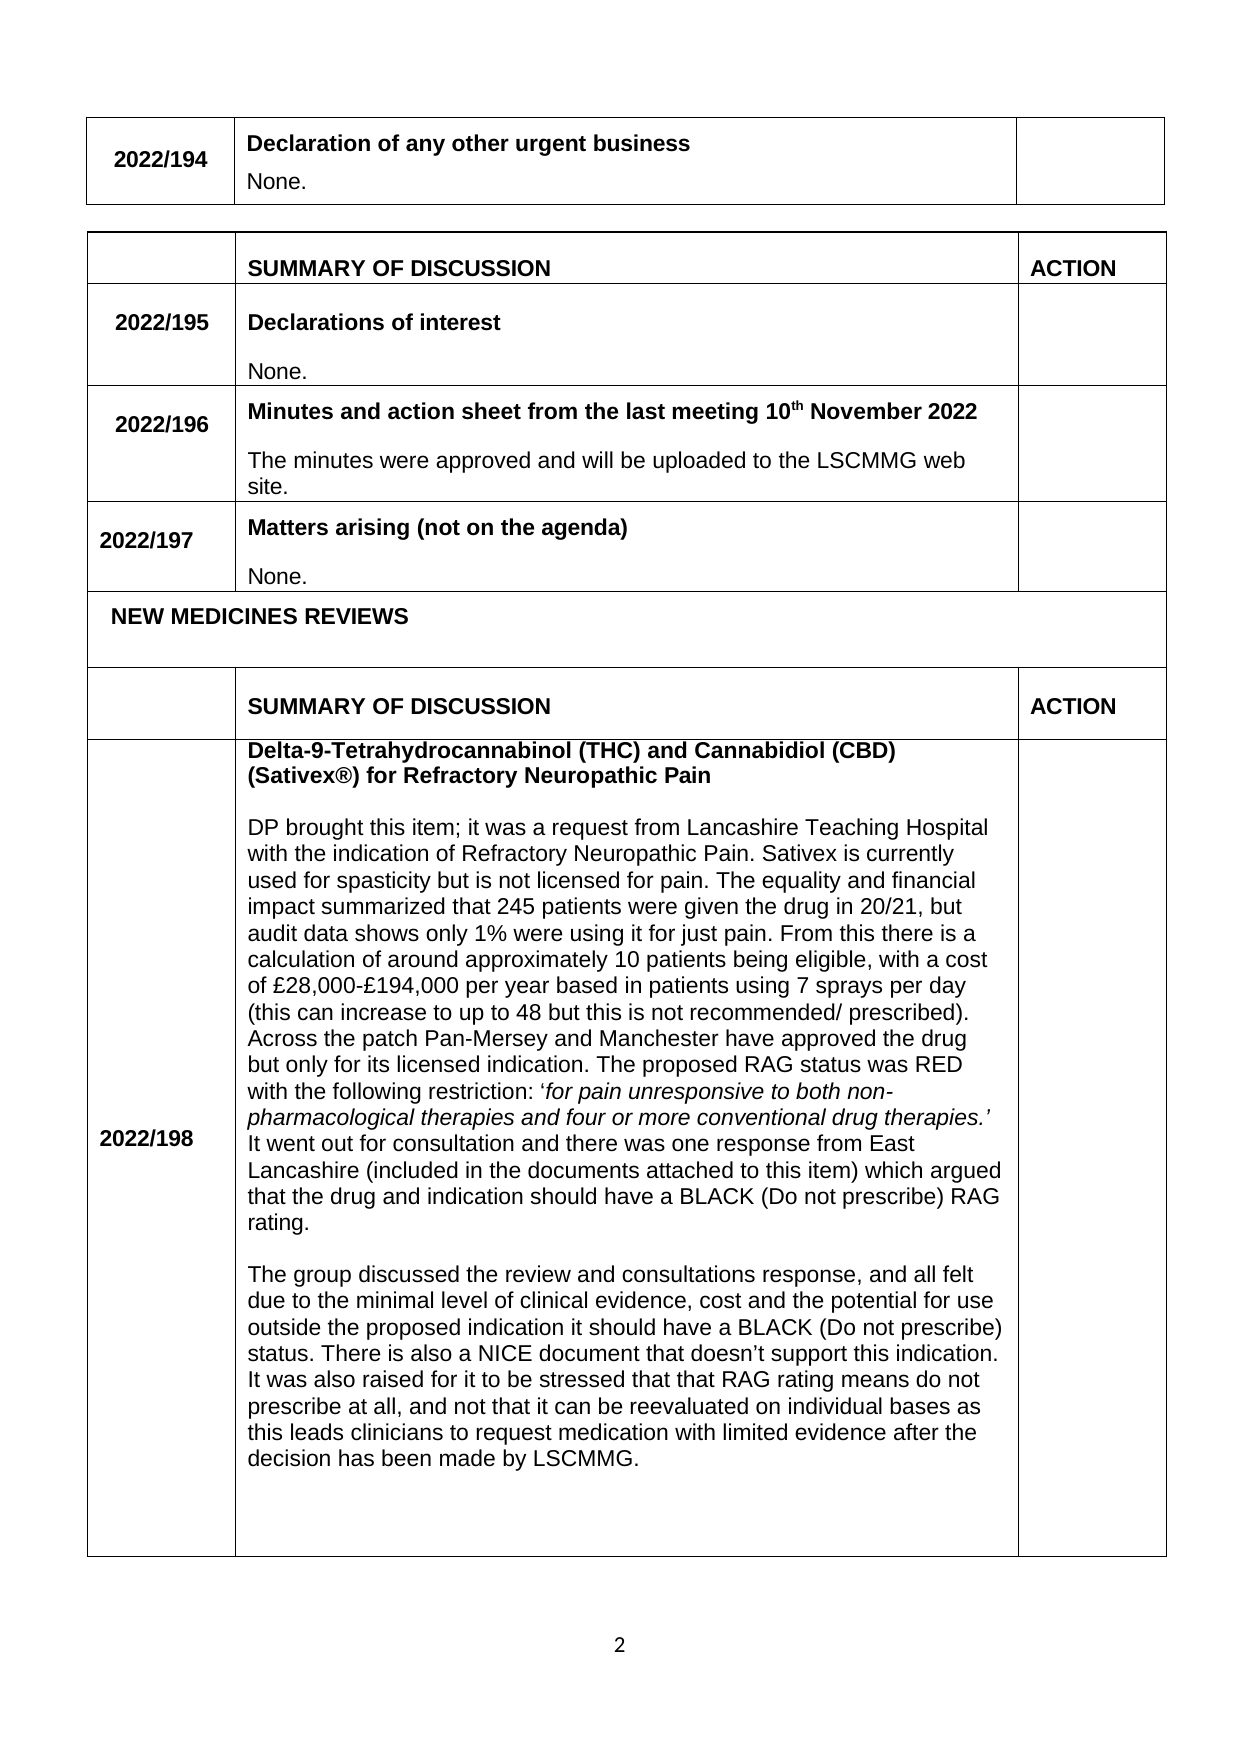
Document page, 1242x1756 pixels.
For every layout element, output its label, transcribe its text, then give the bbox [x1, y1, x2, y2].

table_cell [1019, 386, 1166, 501]
table_cell 2022/197 [88, 502, 235, 591]
table_header SUMMARY OF DISCUSSION [236, 233, 1018, 283]
table_cell Delta-9-Tetrahydrocannabinol (THC) and Cannabidiol (CBD) (Sativex®) for Refractory Neuropathic Pain DP brought this item; it was a request from Lancashire Teaching Hospital with the indication of Refractory Neuropathic Pain. Sativex is currently used for spasticity but is not licensed for pain. The equality and financial impact summarized that 245 patients were given the drug in 20/21, but audit data shows only 1% were using it for just pain. From this there is a calculation of around approximately 10 patients being eligible, with a cost of £28,000-£194,000 per year based in patients using 7 sprays per day (this can increase to up to 48 but this is not recommended/ prescribed). Across the patch Pan-Mersey and Manchester have approved the drug but only for its licensed indication. The proposed RAG status was RED with the following restriction: ‘for pain unresponsive to both non- pharmacological therapies and four or more conventional drug therapies.’ It went out for consultation and there was one response from East Lancashire (included in the documents attached to this item) which argued that the drug and indication should have a BLACK (Do not prescribe) RAG rating. The group discussed the review and consultations response, and all felt due to the minimal level of clinical evidence, cost and the potential for use outside the proposed indication it should have a BLACK (Do not prescribe) status. There is also a NICE document that doesn’t support this indication. It was also raised for it to be stressed that that RAG rating means do not prescribe at all, and not that it can be reevaluated on individual bases as this leads clinicians to request medication with limited evidence after the decision has been made by LSCMMG. [236, 740, 1018, 1556]
table_header [1017, 118, 1164, 204]
table_cell 2022/196 [88, 386, 235, 501]
table_cell 2022/198 [88, 740, 235, 1556]
table_cell 2022/195 [88, 284, 235, 385]
table_cell Matters arising (not on the agenda) None. [236, 502, 1018, 591]
table_cell NEW MEDICINES REVIEWS [88, 592, 1166, 667]
table_cell [1019, 502, 1166, 591]
table_cell SUMMARY OF DISCUSSION [236, 668, 1018, 739]
table_header Declaration of any other urgent business None. [235, 118, 1016, 204]
table_cell Minutes and action sheet from the last meeting 10th November 2022 The minutes were approved and will be uploaded to the LSCMMG web site. [236, 386, 1018, 501]
table_cell [1019, 284, 1166, 385]
table_cell ACTION [1019, 668, 1166, 739]
table_cell Declarations of interest None. [236, 284, 1018, 385]
table_header ACTION [1019, 233, 1166, 283]
table_header 2022/194 [87, 118, 234, 204]
table_cell [88, 668, 235, 739]
table_header [88, 233, 235, 283]
table_cell [1019, 740, 1166, 1556]
